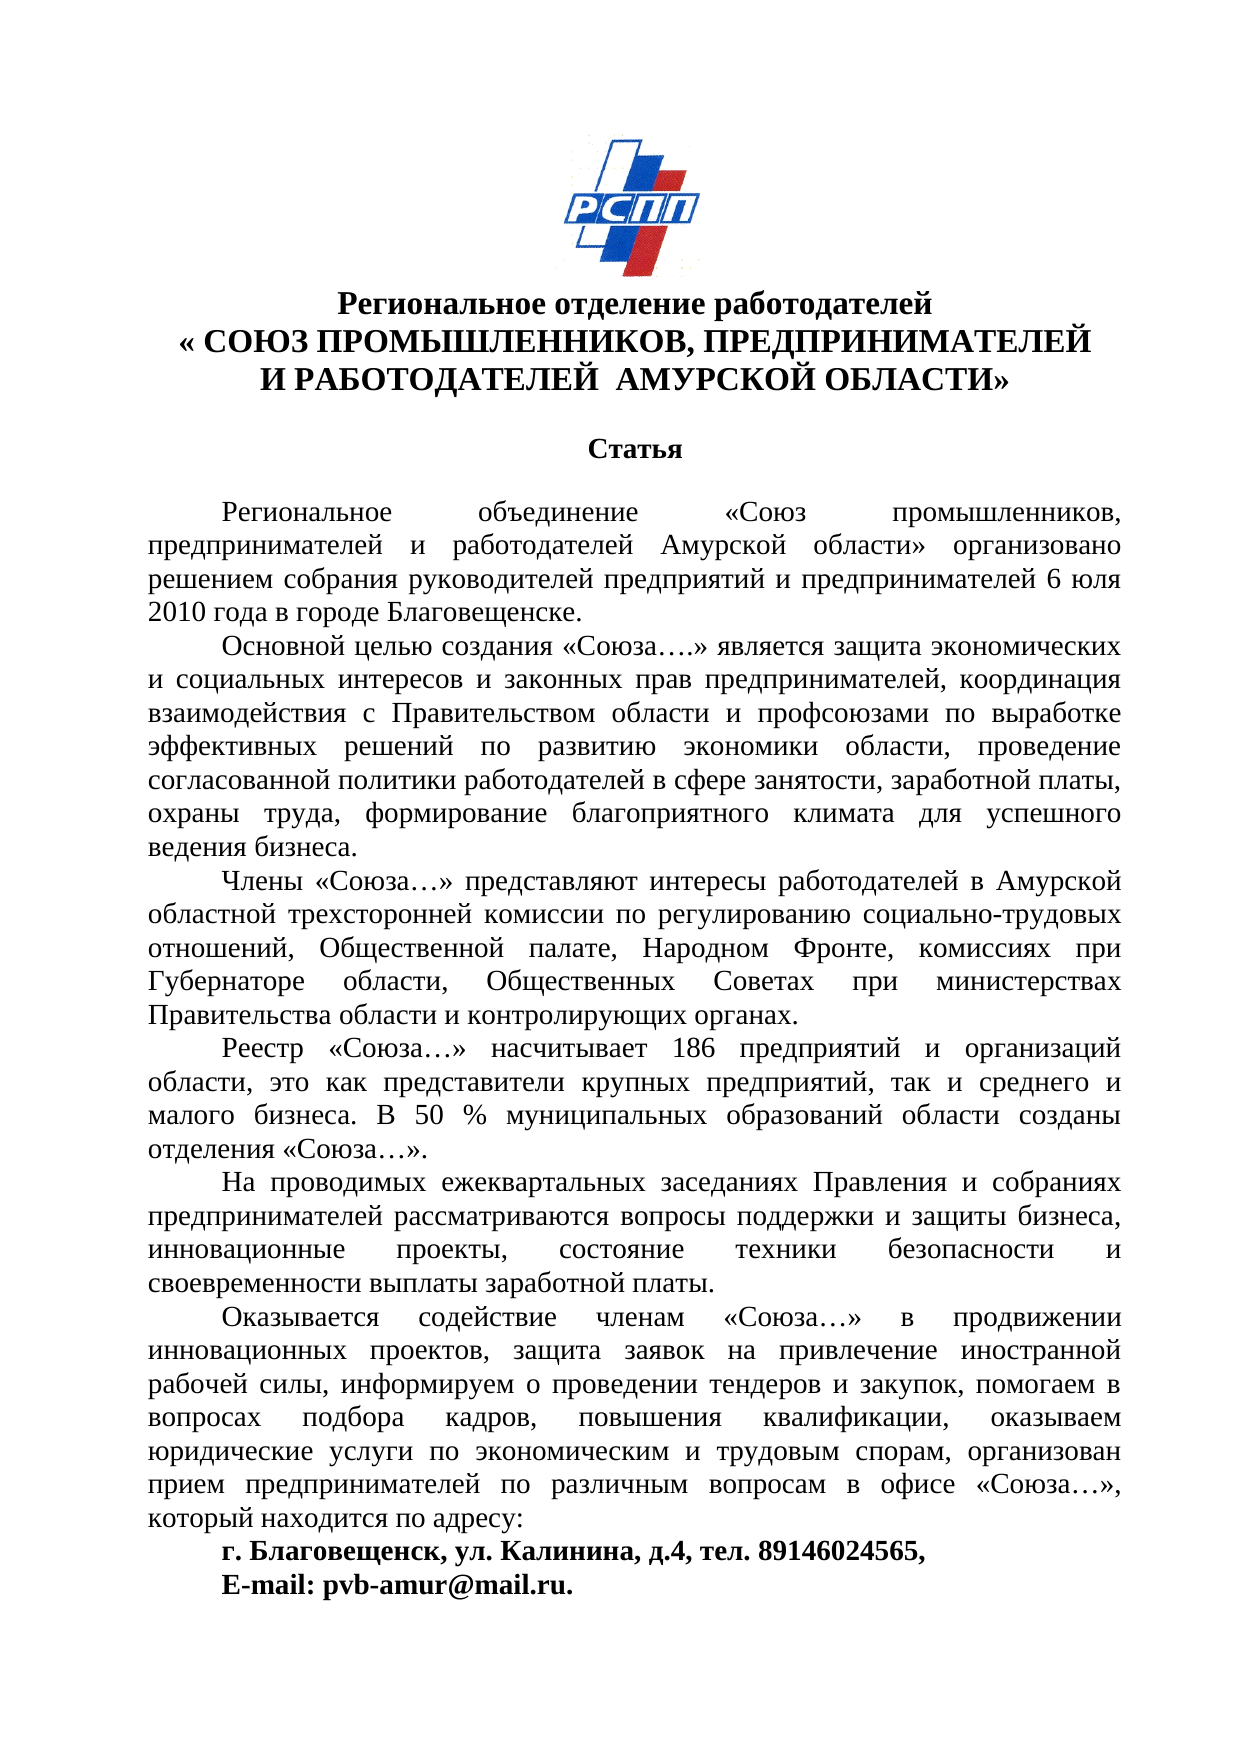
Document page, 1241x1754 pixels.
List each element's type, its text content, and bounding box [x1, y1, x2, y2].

text И РАБОТОДАТЕЛЕЙ АМУРСКОЙ ОБЛАСТИ» [148, 359, 1122, 398]
text Основной целью создания «Союза….» является защита экономических и социальных интересов и законных прав предпринимателей, координация взаимодействия с Правительством области и профсоюзами по выработке эффективных решений по развитию экономики области, проведение согласованной политики работодателей в сфере занятости, заработной платы, охраны труда, формирование благоприятного климата для успешного ведения бизнеса. [148, 628, 1122, 863]
text Реестр «Союза…» насчитывает 186 предприятий и организаций области, это как представители крупных предприятий, так и среднего и малого бизнеса. В 50 % муниципальных образований области созданы отделения «Союза…». [148, 1030, 1122, 1164]
text Члены «Союза…» представляют интересы работодателей в Амурской областной трехсторонней комиссии по регулированию социально-трудовых отношений, Общественной палате, Народном Фронте, комиссиях при Губернаторе области, Общественных Советах при министерствах Правительства области и контролирующих органах. [148, 863, 1122, 1030]
text Статья [148, 431, 1122, 465]
text Региональное объединение «Союз промышленников, предпринимателей и работодателей Амурской области» организовано решением собрания руководителей предприятий и предпринимателей 6 юля 2010 года в городе Благовещенске. [148, 494, 1122, 628]
text Региональное отделение работодателей [148, 283, 1122, 321]
text « СОЮЗ ПРОМЫШЛЕННИКОВ, ПРЕДПРИНИМАТЕЛЕЙ [148, 321, 1122, 359]
text E-mail: pvb-amur@mail.ru. [148, 1567, 1122, 1601]
picture [553, 132, 702, 283]
text На проводимых ежеквартальных заседаниях Правления и собраниях предпринимателей рассматриваются вопросы поддержки и защиты бизнеса, инновационные проекты, состояние техники безопасности и своевременности выплаты заработной платы. [148, 1164, 1122, 1299]
text г. Благовещенск, ул. Калинина, д.4, тел. 89146024565, [148, 1533, 1122, 1567]
text Оказывается содействие членам «Союза…» в продвижении инновационных проектов, защита заявок на привлечение иностранной рабочей силы, информируем о проведении тендеров и закупок, помогаем в вопросах подбора кадров, повышения квалификации, оказываем юридические услуги по экономическим и трудовым спорам, организован прием предпринимателей по различным вопросам в офисе «Союза…», который находится по адресу: [148, 1299, 1122, 1533]
